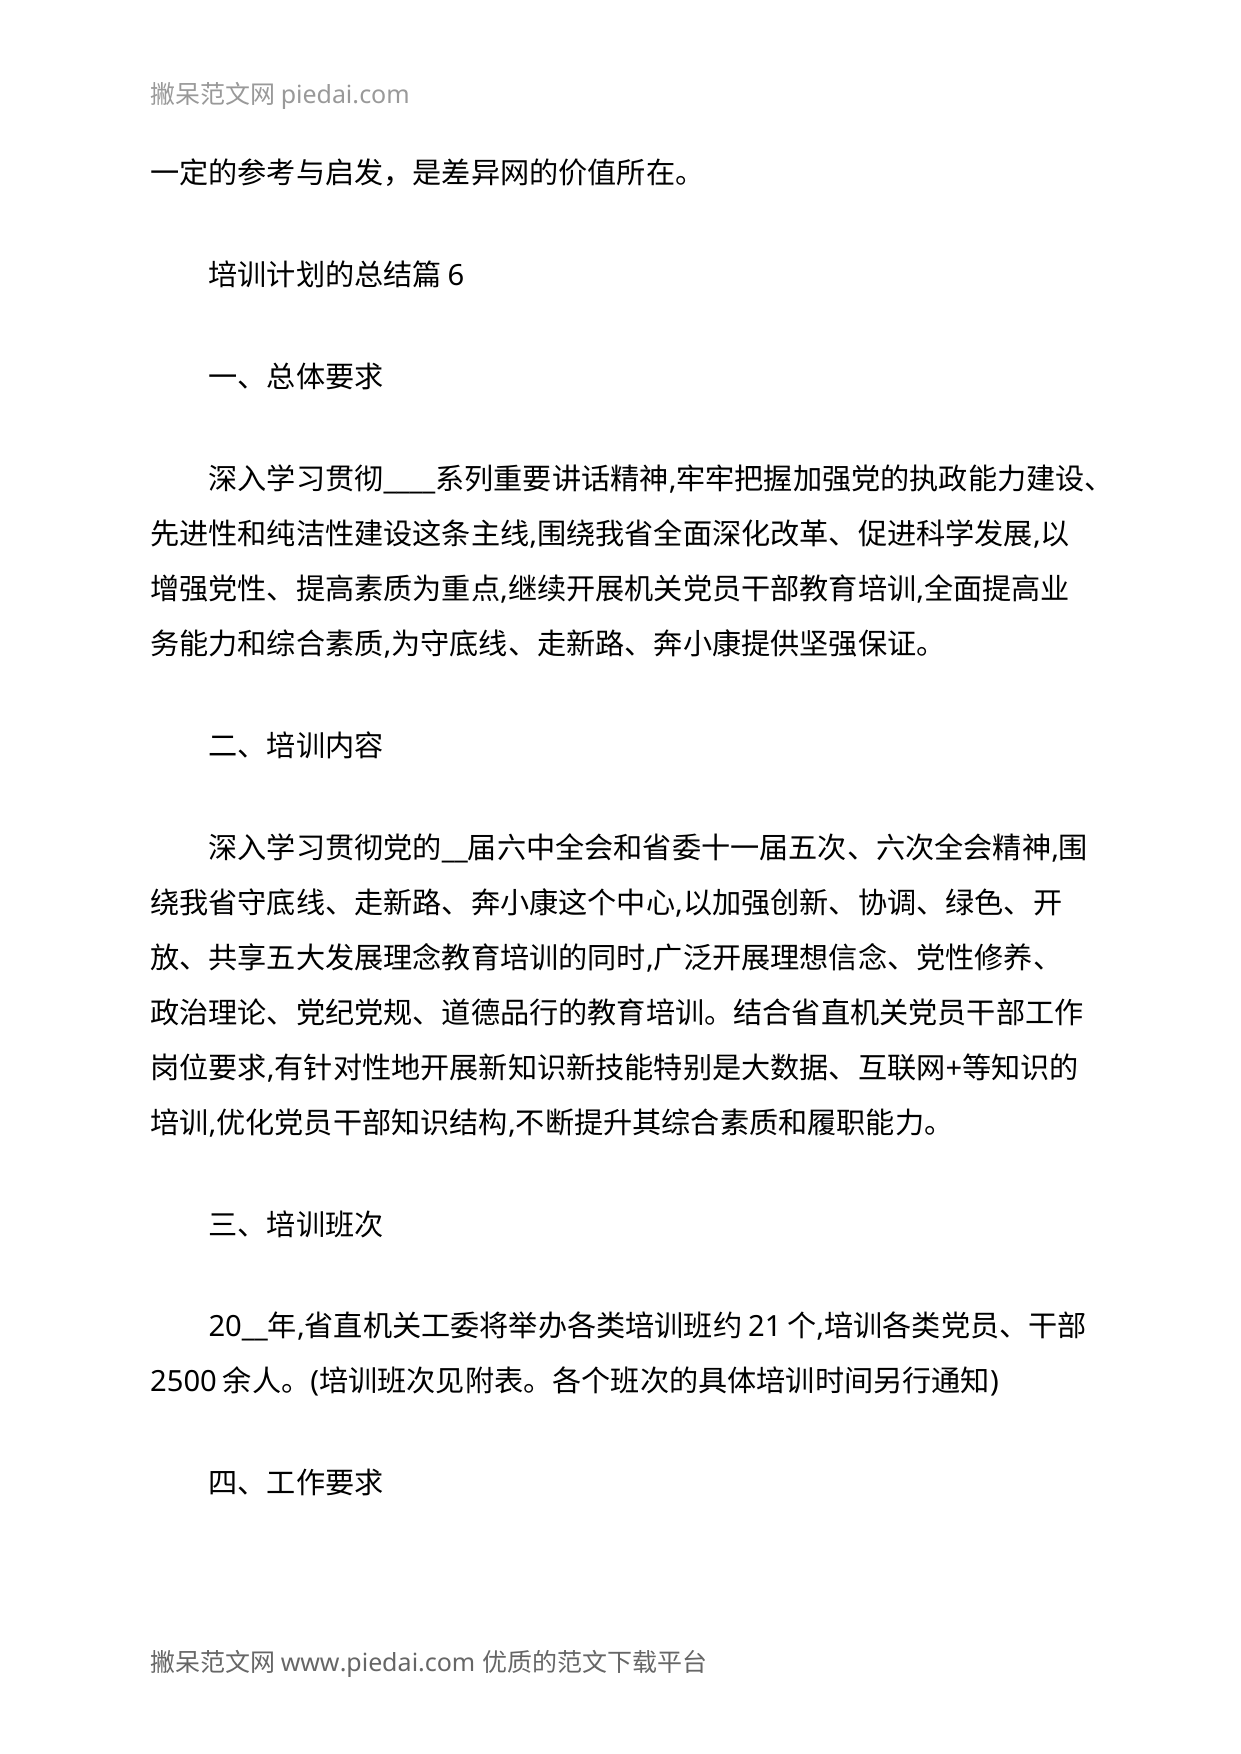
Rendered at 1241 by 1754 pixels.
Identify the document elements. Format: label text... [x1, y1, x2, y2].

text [150, 150, 1090, 192]
text 深入学习贯彻党的__届六中全会和省委十一届五次、六次全会精神,围绕我省守底线、走新路、奔小康这个中心,以加强创新、协调、绿色、开放、共享五大发展理念教育培训的同时,广泛开展理想信念、党性修养、政治理论、党纪党规、道德品行的教育培训。结合省直机关党员干部工作岗位要求,有针对性地开展新知识新技能特别是大数据、互联网+等知识的培训,优化党员干部知识结构,不断提升其综合素质和履职能力。 [150, 824, 1090, 1142]
text 20__年,省直机关工委将举办各类培训班约21个,培训各类党员、干部2500余人。(培训班次见附表。各个班次的具体培训时间另行通知) [150, 1303, 1090, 1400]
text 培训计划的总结篇6 [150, 252, 1090, 294]
text 深入学习贯彻____系列重要讲话精神,牢牢把握加强党的执政能力建设、先进性和纯洁性建设这条主线,围绕我省全面深化改革、促进科学发展,以增强党性、提高素质为重点,继续开展机关党员干部教育培训,全面提高业务能力和综合素质,为守底线、走新路、奔小康提供坚强保证。 [150, 456, 1090, 663]
text 三、培训班次 [150, 1201, 1090, 1243]
text 二、培训内容 [150, 722, 1090, 765]
text 四、工作要求 [150, 1460, 1090, 1502]
text 一、总体要求 [150, 354, 1090, 396]
